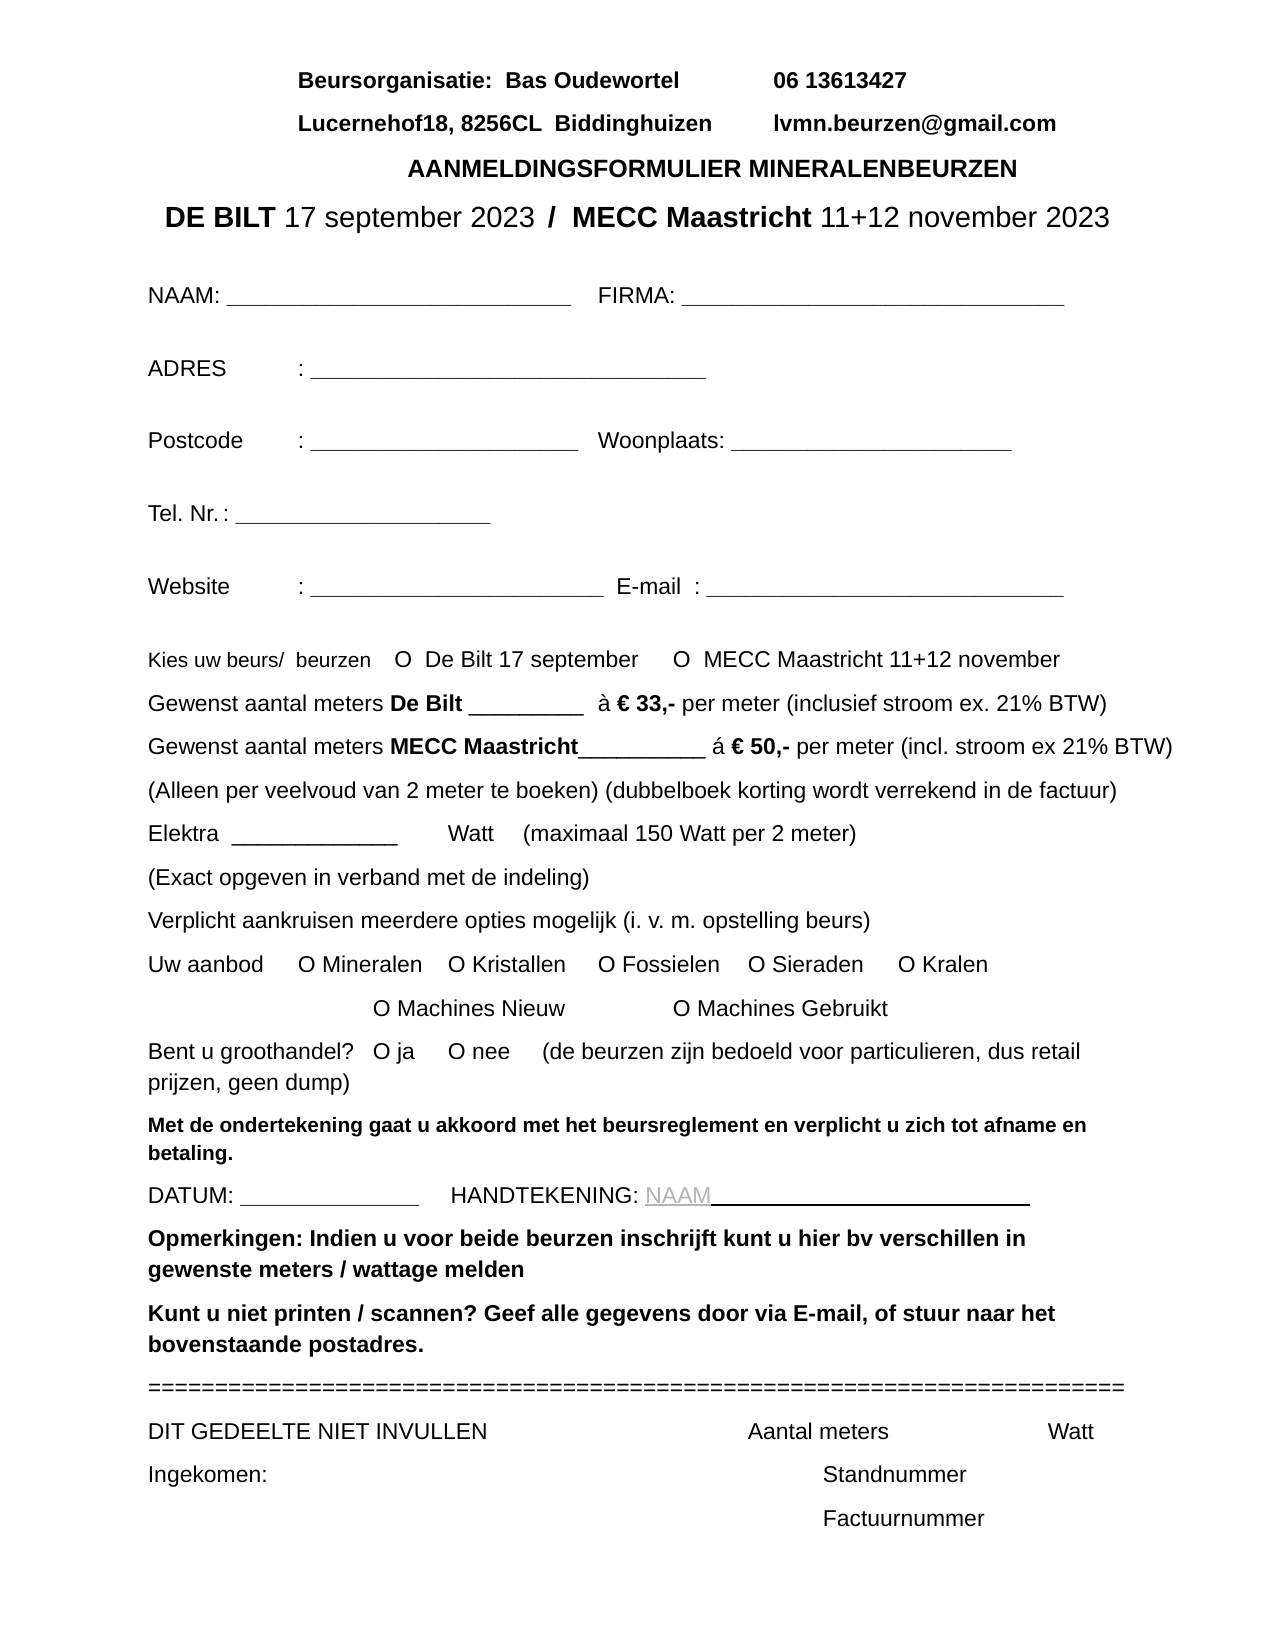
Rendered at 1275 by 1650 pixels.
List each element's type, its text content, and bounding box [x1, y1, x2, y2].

text Factuurnummer [148, 1505, 1127, 1531]
text DIT GEDEELTE NIET INVULLEN Aantal meters Watt [148, 1418, 1127, 1444]
text Gewenst aantal meters MECC Maastricht__________ á € 50,- per meter (incl. stroom ex 21% BTW) [148, 733, 1181, 759]
text (Alleen per veelvoud van 2 meter te boeken) (dubbelboek korting wordt verrekend in de factuur) [148, 777, 1127, 803]
text (Exact opgeven in verband met de indeling) [148, 864, 1127, 890]
text Kies uw beurs/ beurzen O De Bilt 17 september O MECC Maastricht 11+12 november [148, 646, 1166, 672]
text Lucernehof18, 8256CL Biddinghuizen lvmn.beurzen@gmail.com [148, 110, 1127, 137]
text O Machines Nieuw O Machines Gebruikt [148, 994, 1127, 1021]
text AANMELDINGSFORMULIER MINERALENBEURZEN [148, 154, 1127, 183]
text ADRES : _______________________________ [148, 354, 1127, 381]
text Opmerkingen: Indien u voor beide beurzen inschrijft kunt u hier bv verschillen in gewenste meters / wattage melden [148, 1225, 1127, 1282]
text Kunt u niet printen / scannen? Geef alle gegevens door via E-mail, of stuur naar het bovenstaande postadres. [148, 1300, 1127, 1357]
text Beursorganisatie: Bas Oudewortel 06 13613427 [148, 67, 1127, 93]
text Gewenst aantal meters De Bilt _________ à € 33,- per meter (inclusief stroom ex. 21% BTW) [148, 690, 1127, 716]
text Website : _______________________ E-mail : ____________________________ [148, 573, 1127, 599]
text ========================================================================= [148, 1374, 1127, 1401]
text DE BILT 17 september 2023 / MECC Maastricht 11+12 november 2023 [148, 200, 1127, 234]
text DATUM: ______________ HANDTEKENING: NAAM_________________________ [148, 1182, 1127, 1208]
text Tel. Nr. : ____________________ [148, 500, 1127, 527]
text Bent u groothandel? O ja O nee (de beurzen zijn bedoeld voor particulieren, dus retail prijzen, geen dump) [148, 1038, 1127, 1095]
text Elektra _____________ Watt (maximaal 150 Watt per 2 meter) [148, 820, 1127, 847]
text Verplicht aankruisen meerdere opties mogelijk (i. v. m. opstelling beurs) [148, 907, 1127, 934]
text Ingekomen: Standnummer [148, 1461, 1127, 1488]
text Met de ondertekening gaat u akkoord met het beursreglement en verplicht u zich tot afname en betaling. [148, 1113, 1127, 1165]
text Uw aanbod O Mineralen O Kristallen O Fossielen O Sieraden O Kralen [148, 951, 1127, 977]
text NAAM: ___________________________ FIRMA: ______________________________ [148, 282, 1127, 308]
text Postcode : _____________________ Woonplaats: ______________________ [148, 427, 1127, 454]
